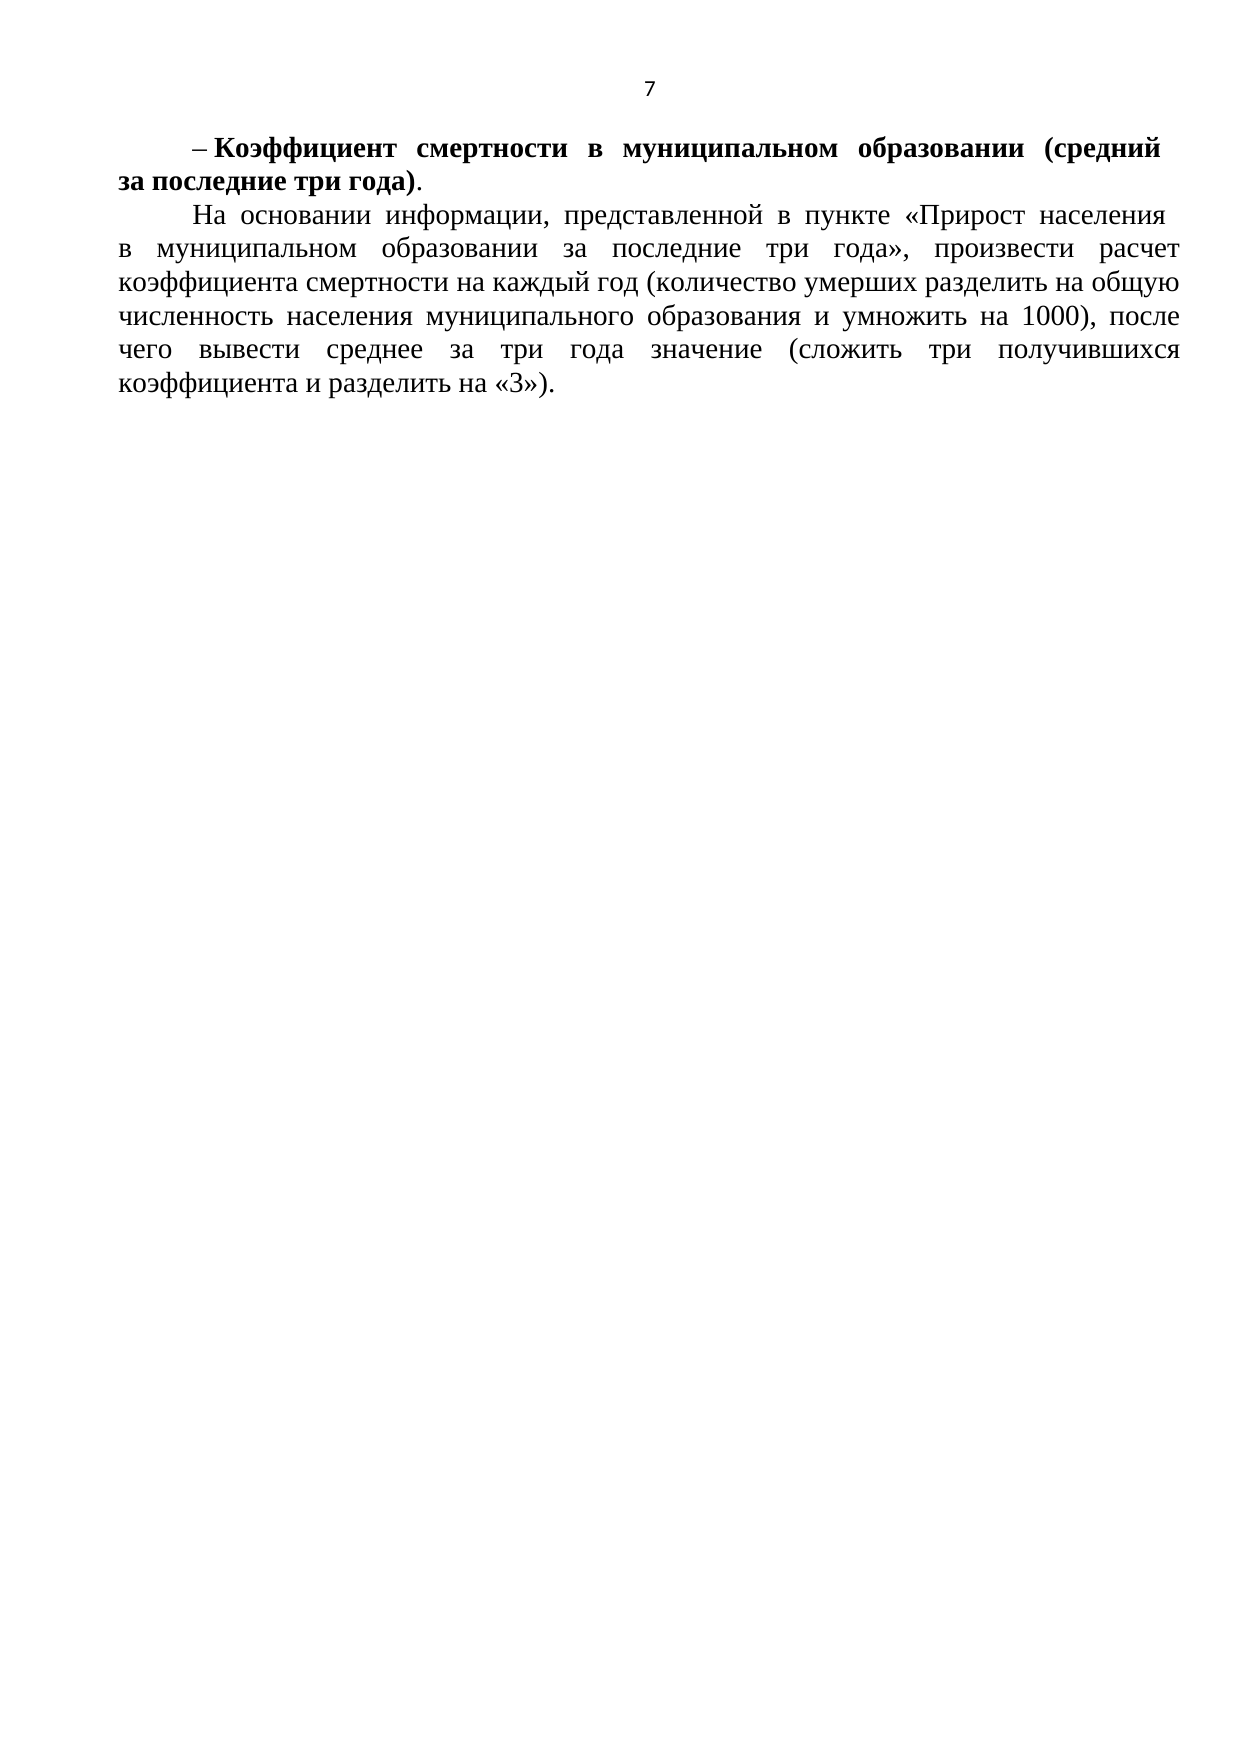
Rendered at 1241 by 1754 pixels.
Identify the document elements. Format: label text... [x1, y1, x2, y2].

text На основании информации, представленной в пункте «Прирост населения в муниципальном образовании за последние три года», произвести расчет коэффициента смертности на каждый год (количество умерших разделить на общую численность населения муниципального образования и умножить на 1000), после чего вывести среднее за три года значение (сложить три получившихся коэффициента и разделить на «3»). [118, 197, 1181, 398]
text – Коэффициент смертности в муниципальном образовании (средний за последние три года). [118, 130, 1181, 197]
